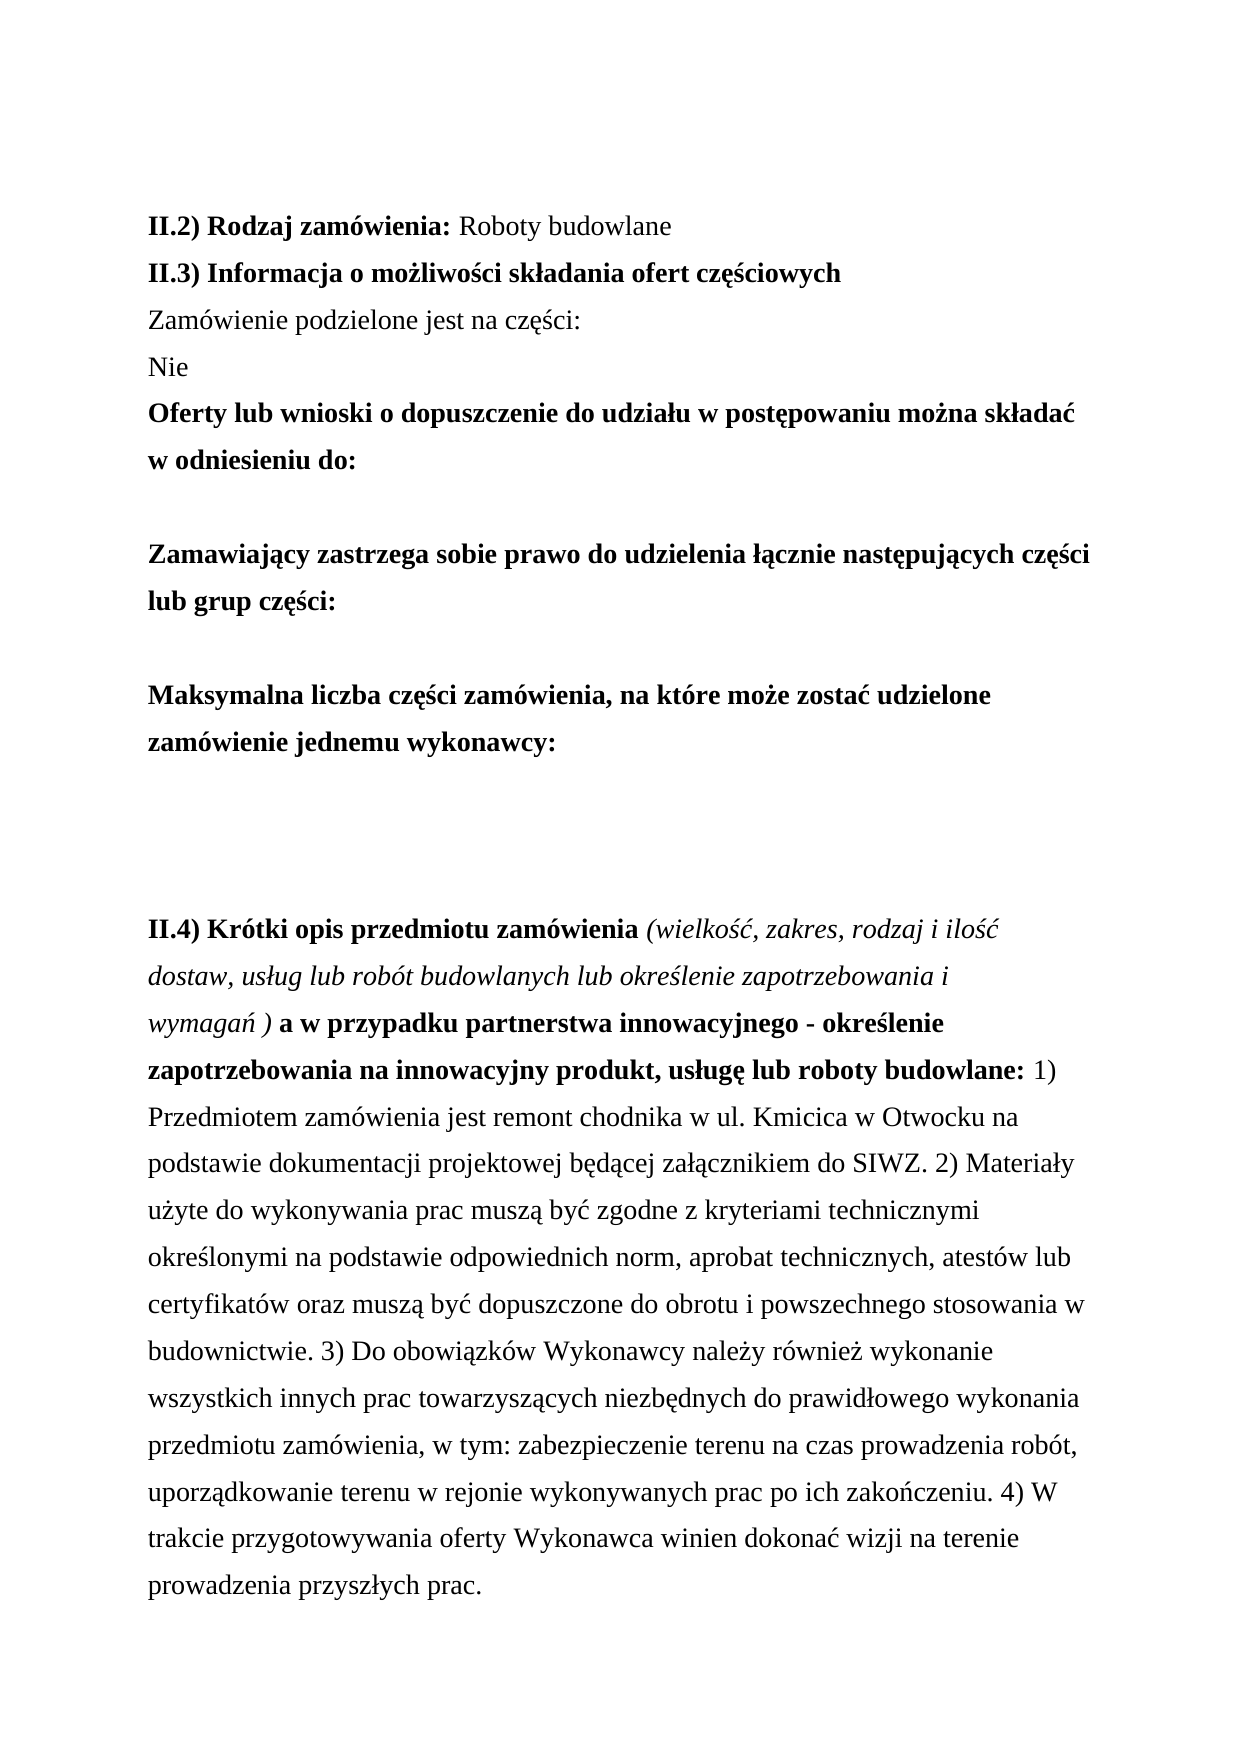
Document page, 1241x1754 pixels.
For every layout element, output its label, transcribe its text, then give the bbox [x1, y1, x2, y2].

text II.2) Rodzaj zamówienia: Roboty budowlane II.3) Informacja o możliwości składania ofert częściowych Zamówienie podzielone jest na części: [148, 148, 1093, 335]
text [148, 523, 1093, 1601]
text Nie Oferty lub wnioski o dopuszczenie do udziału w postępowaniu można składać w odniesieniu do: [148, 335, 1093, 523]
